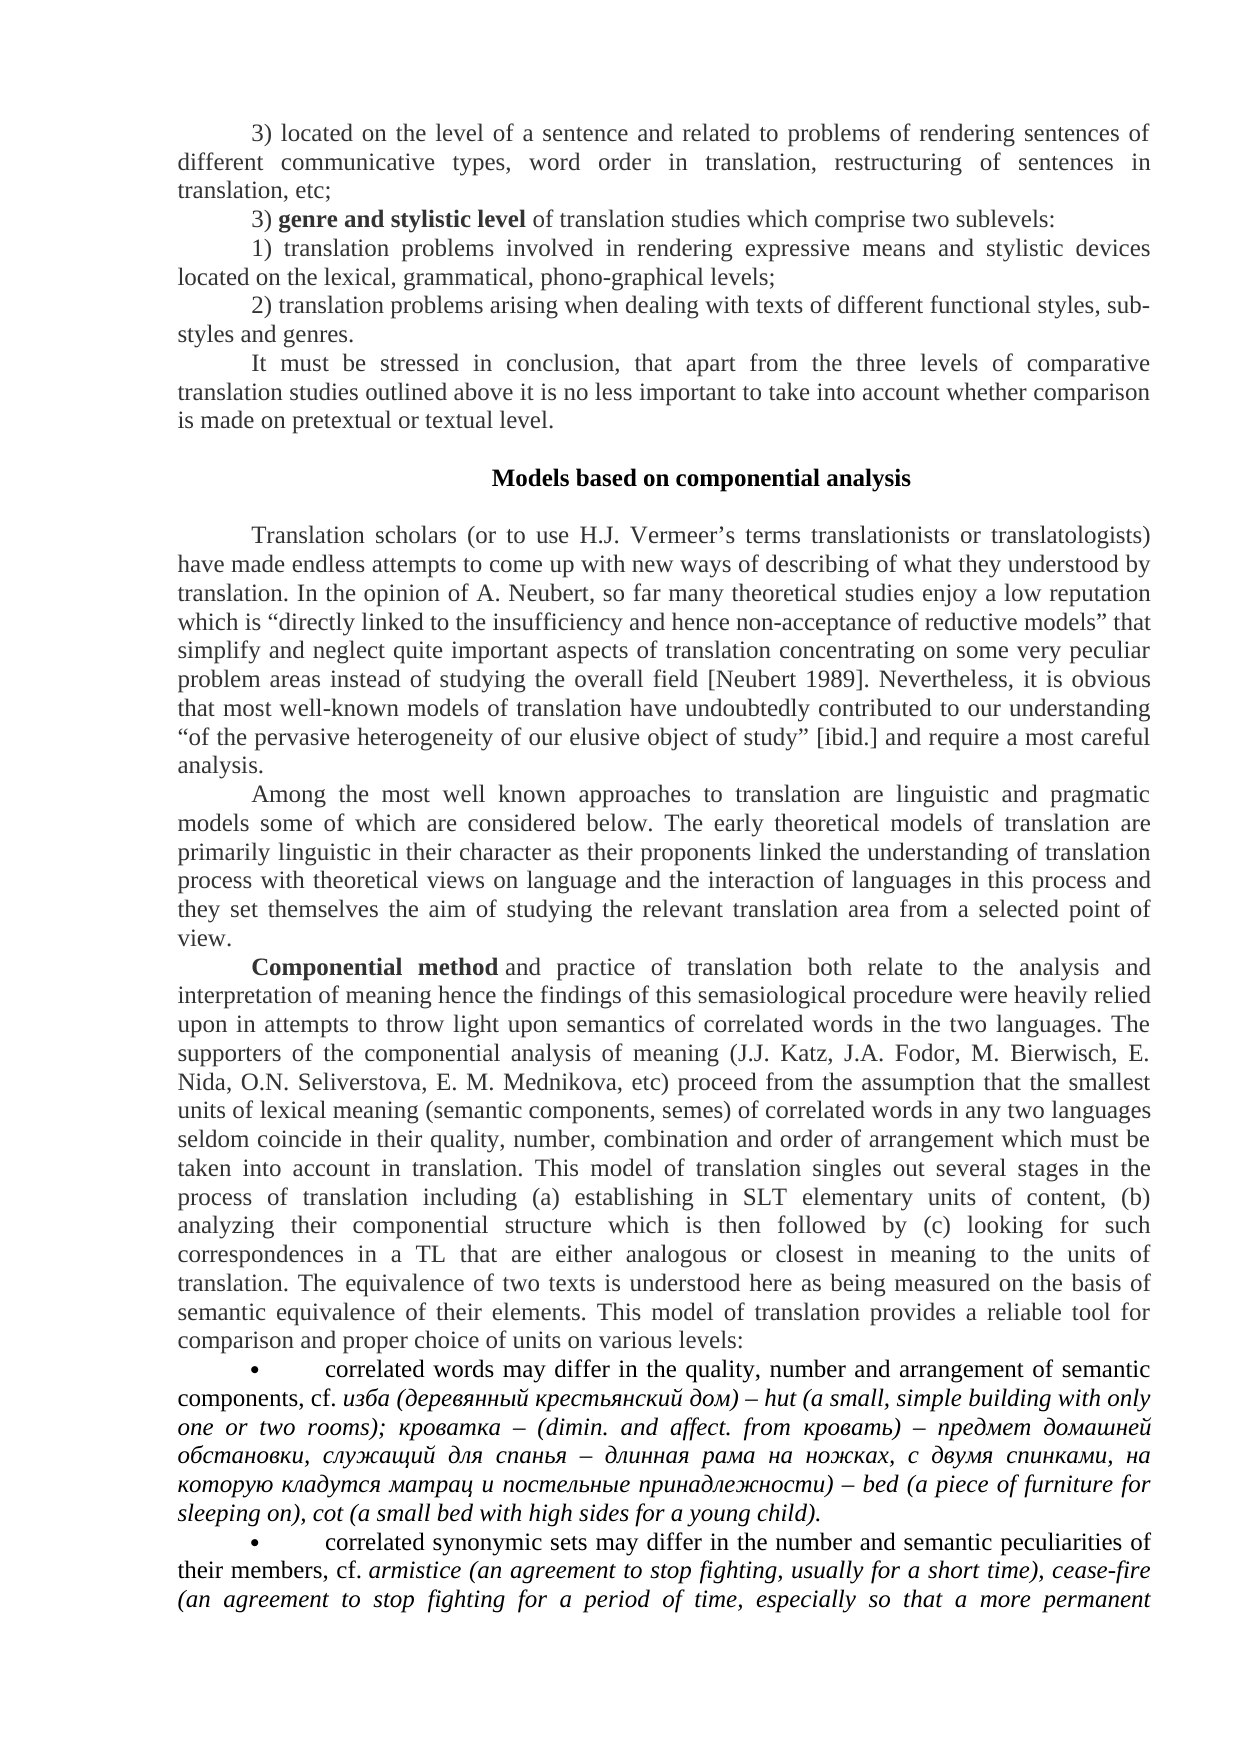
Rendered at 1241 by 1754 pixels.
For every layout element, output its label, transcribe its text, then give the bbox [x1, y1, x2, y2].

text It must be stressed in conclusion, that apart from the three levels of comparative translation studies outlined above it is no less important to take into account whether comparison is made on pretextual or textual level. [177, 348, 1152, 434]
subtitle Models based on componential analysis [177, 463, 1152, 492]
text Among the most well known approaches to translation are linguistic and pragmatic models some of which are considered below. The early theoretical models of translation are primarily linguistic in their character as their proponents linked the understanding of translation process with theoretical views on language and the interaction of languages in this process and they set themselves the aim of studying the relevant translation area from a selected point of view. [177, 779, 1152, 952]
text Translation scholars (or to use H.J. Vermeer’s terms translationists or translatologists) have made endless attempts to come up with new ways of describing of what they understood by translation. In the opinion of A. Neubert, so far many theoretical studies enjoy a low reputation which is “directly linked to the insufficiency and hence non-acceptance of reductive models” that simplify and neglect quite important aspects of translation concentrating on some very peculiar problem areas instead of studying the overall field [Neubert 1989]. Nevertheless, it is obvious that most well-known models of translation have undoubtedly contributed to our understanding “of the pervasive heterogeneity of our elusive object of study” [ibid.] and require a most careful analysis. [177, 521, 1152, 779]
text 2) translation problems arising when dealing with texts of different functional styles, sub-styles and genres. [177, 291, 1152, 348]
text 1) translation problems involved in rendering expressive means and stylistic devices located on the lexical, grammatical, phono-graphical levels; [177, 233, 1152, 291]
text 3) located on the level of a sentence and related to problems of rendering sentences of different communicative types, word order in translation, restructuring of sentences in translation, etc; [177, 118, 1152, 204]
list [177, 1527, 1152, 1613]
text Componential method and practice of translation both relate to the analysis and interpretation of meaning hence the findings of this semasiological procedure were heavily relied upon in attempts to throw light upon semantics of correlated words in the two languages. The supporters of the componential analysis of meaning (J.J. Katz, J.A. Fodor, M. Bierwisch, E. Nida, O.N. Seliverstova, E. M. Mednikova, etc) proceed from the assumption that the smallest units of lexical meaning (semantic components, semes) of correlated words in any two languages seldom coincide in their quality, number, combination and order of arrangement which must be taken into account in translation. This model of translation singles out several stages in the process of translation including (a) establishing in SLT elementary units of content, (b) analyzing their componential structure which is then followed by (c) looking for such correspondences in a TL that are either analogous or closest in meaning to the units of translation. The equivalence of two texts is understood here as being measured on the basis of semantic equivalence of their elements. This model of translation provides a reliable tool for comparison and proper choice of units on various levels: [177, 952, 1152, 1354]
list correlated words may differ in the quality, number and arrangement of semantic components, cf. изба (деревянный крестьянский дом) – hut (a small, simple building with only one or two rooms); кроватка – (dimin. and affect. from кровать) – предмет домашней обстановки, служащий для спанья – длинная рама на ножках, с двумя спинками, на которую кладутся матрац и постельные принадлежности) – bed (a piece of furniture for sleeping on), cot (a small bed with high sides for a young child). [177, 1354, 1152, 1527]
text 3) genre and stylistic level of translation studies which comprise two sublevels: [177, 204, 1152, 233]
